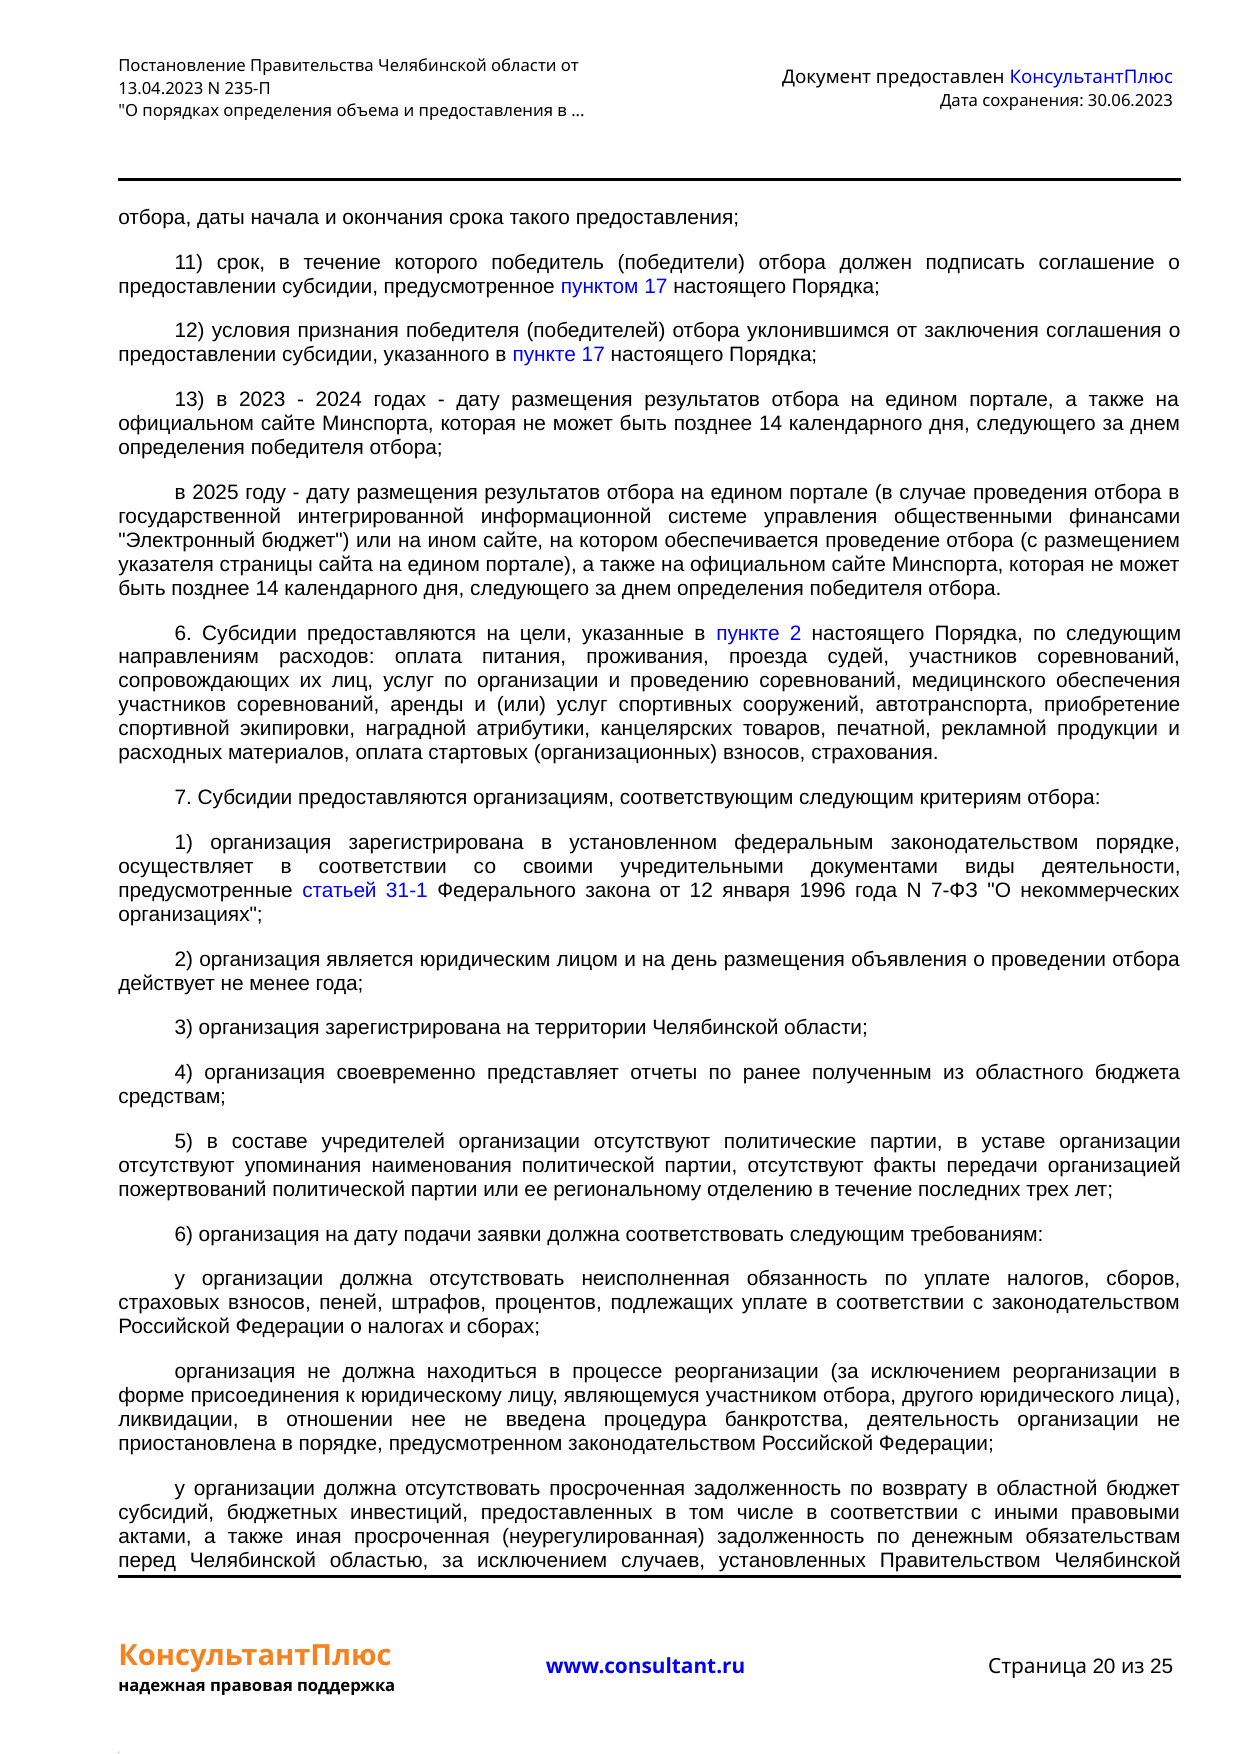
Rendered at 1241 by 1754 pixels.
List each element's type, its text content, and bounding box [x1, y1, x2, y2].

text 13) в 2023 - 2024 годах - дату размещения результатов отбора на едином портале, а также на официальном сайте Минспорта, которая не может быть позднее 14 календарного дня, следующего за днем определения победителя отбора; [118, 387, 1181, 459]
text 11) срок, в течение которого победитель (победители) отбора должен подписать соглашение о предоставлении субсидии, предусмотренное пунктом 17 настоящего Порядка; [118, 249, 1181, 297]
text 7. Субсидии предоставляются организациям, соответствующим следующим критериям отбора: [118, 785, 1181, 809]
text организация не должна находиться в процессе реорганизации (за исключением реорганизации в форме присоединения к юридическому лицу, являющемуся участником отбора, другого юридического лица), ликвидации, в отношении нее не введена процедура банкротства, деятельность организации не приостановлена в порядке, предусмотренном законодательством Российской Федерации; [118, 1359, 1181, 1455]
text у организации должна отсутствовать неисполненная обязанность по уплате налогов, сборов, страховых взносов, пеней, штрафов, процентов, подлежащих уплате в соответствии с законодательством Российской Федерации о налогах и сборах; [118, 1266, 1181, 1338]
text в 2025 году - дату размещения результатов отбора на едином портале (в случае проведения отбора в государственной интегрированной информационной системе управления общественными финансами "Электронный бюджет") или на ином сайте, на котором обеспечивается проведение отбора (с размещением указателя страницы сайта на едином портале), а также на официальном сайте Минспорта, которая не может быть позднее 14 календарного дня, следующего за днем определения победителя отбора. [118, 480, 1181, 599]
text 4) организация своевременно представляет отчеты по ранее полученным из областного бюджета средствам; [118, 1060, 1181, 1108]
text 12) условия признания победителя (победителей) отбора уклонившимся от заключения соглашения о предоставлении субсидии, указанного в пункте 17 настоящего Порядка; [118, 318, 1181, 366]
text 1) организация зарегистрирована в установленном федеральным законодательством порядке, осуществляет в соответствии со своими учредительными документами виды деятельности, предусмотренные статьей 31-1 Федерального закона от 12 января 1996 года N 7-ФЗ "О некоммерческих организациях"; [118, 830, 1181, 926]
text 2) организация является юридическим лицом и на день размещения объявления о проведении отбора действует не менее года; [118, 946, 1181, 994]
text 6) организация на дату подачи заявки должна соответствовать следующим требованиям: [118, 1221, 1181, 1245]
text 6. Субсидии предоставляются на цели, указанные в пункте 2 настоящего Порядка, по следующим направлениям расходов: оплата питания, проживания, проезда судей, участников соревнований, сопровождающих их лиц, услуг по организации и проведению соревнований, медицинского обеспечения участников соревнований, аренды и (или) услуг спортивных сооружений, автотранспорта, приобретение спортивной экипировки, наградной атрибутики, канцелярских товаров, печатной, рекламной продукции и расходных материалов, оплата стартовых (организационных) взносов, страхования. [118, 620, 1181, 764]
text 5) в составе учредителей организации отсутствуют политические партии, в уставе организации отсутствуют упоминания наименования политической партии, отсутствуют факты передачи организацией пожертвований политической партии или ее региональному отделению в течение последних трех лет; [118, 1129, 1181, 1201]
text 3) организация зарегистрирована на территории Челябинской области; [118, 1015, 1181, 1039]
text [118, 1476, 1181, 1571]
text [118, 205, 1181, 229]
